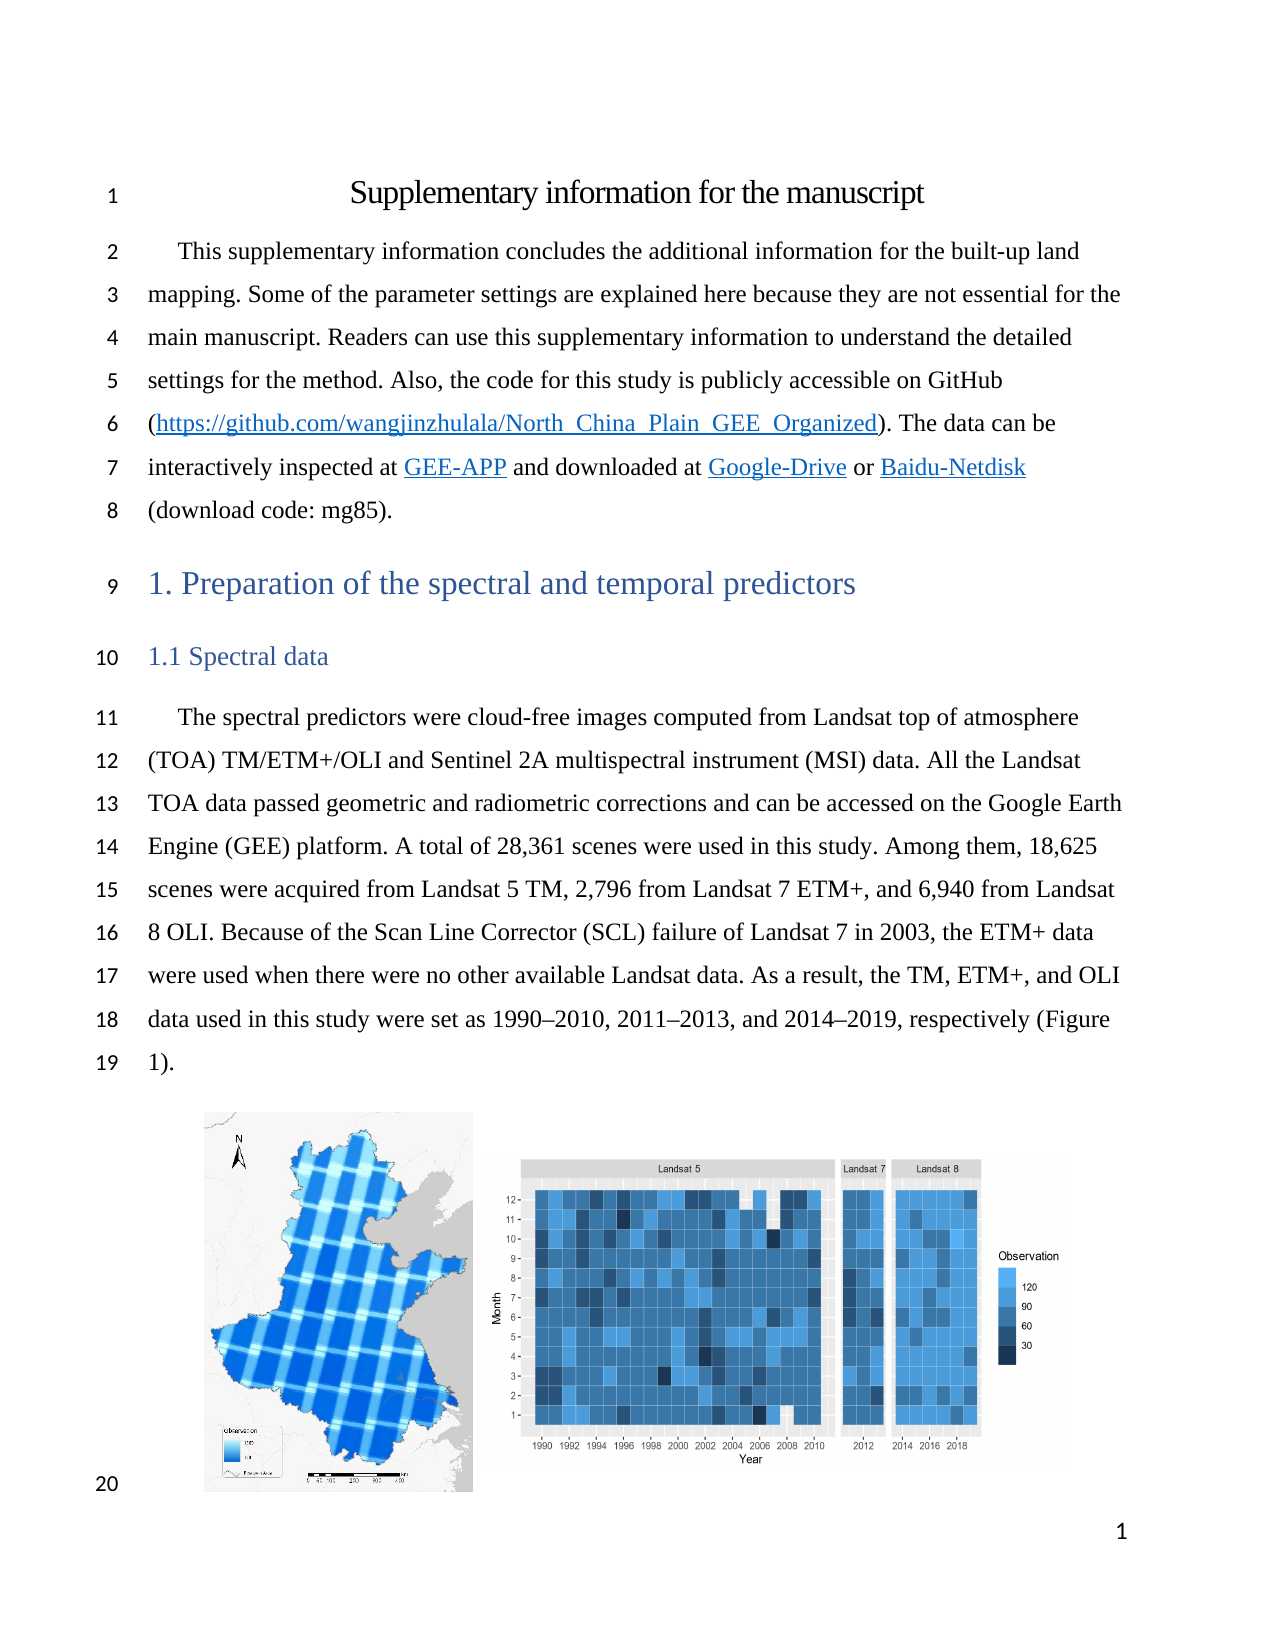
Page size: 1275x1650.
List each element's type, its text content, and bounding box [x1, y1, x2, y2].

title Supplementary information for the manuscript [148, 173, 1127, 211]
subtitle 1.1 Spectral data [148, 639, 1127, 671]
text The spectral predictors were cloud-free images computed from Landsat top of atmosphere (TOA) TM/ETM+/OLI and Sentinel 2A multispectral instrument (MSI) data. All the Landsat TOA data passed geometric and radiometric corrections and can be accessed on the Google Earth Engine (GEE) platform. A total of 28,361 scenes were used in this study. Among them, 18,625 scenes were acquired from Landsat 5 TM, 2,796 from Landsat 7 ETM+, and 6,940 from Landsat 8 OLI. Because of the Scan Line Corrector (SCL) failure of Landsat 7 in 2003, the ETM+ data were used when there were no other available Landsat data. As a result, the TM, ETM+, and OLI data used in this study were set as 1990–2010, 2011–2013, and 2014–2019, respectively (Figure 1). [148, 702, 1127, 1076]
picture [204, 1112, 473, 1492]
subtitle 1. Preparation of the spectral and temporal predictors [148, 563, 1127, 601]
text This supplementary information concludes the additional information for the built-up land mapping. Some of the parameter settings are explained here because they are not essential for the main manuscript. Readers can use this supplementary information to understand the detailed settings for the method. Also, the code for this study is publicly accessible on GitHub (https://github.com/wangjinzhulala/North_China_Plain_GEE_Organized). The data can be interactively inspected at GEE-APP and downloaded at Google-Drive or Baidu-Netdisk (download code: mg85). [148, 236, 1127, 523]
picture [486, 1153, 1071, 1472]
